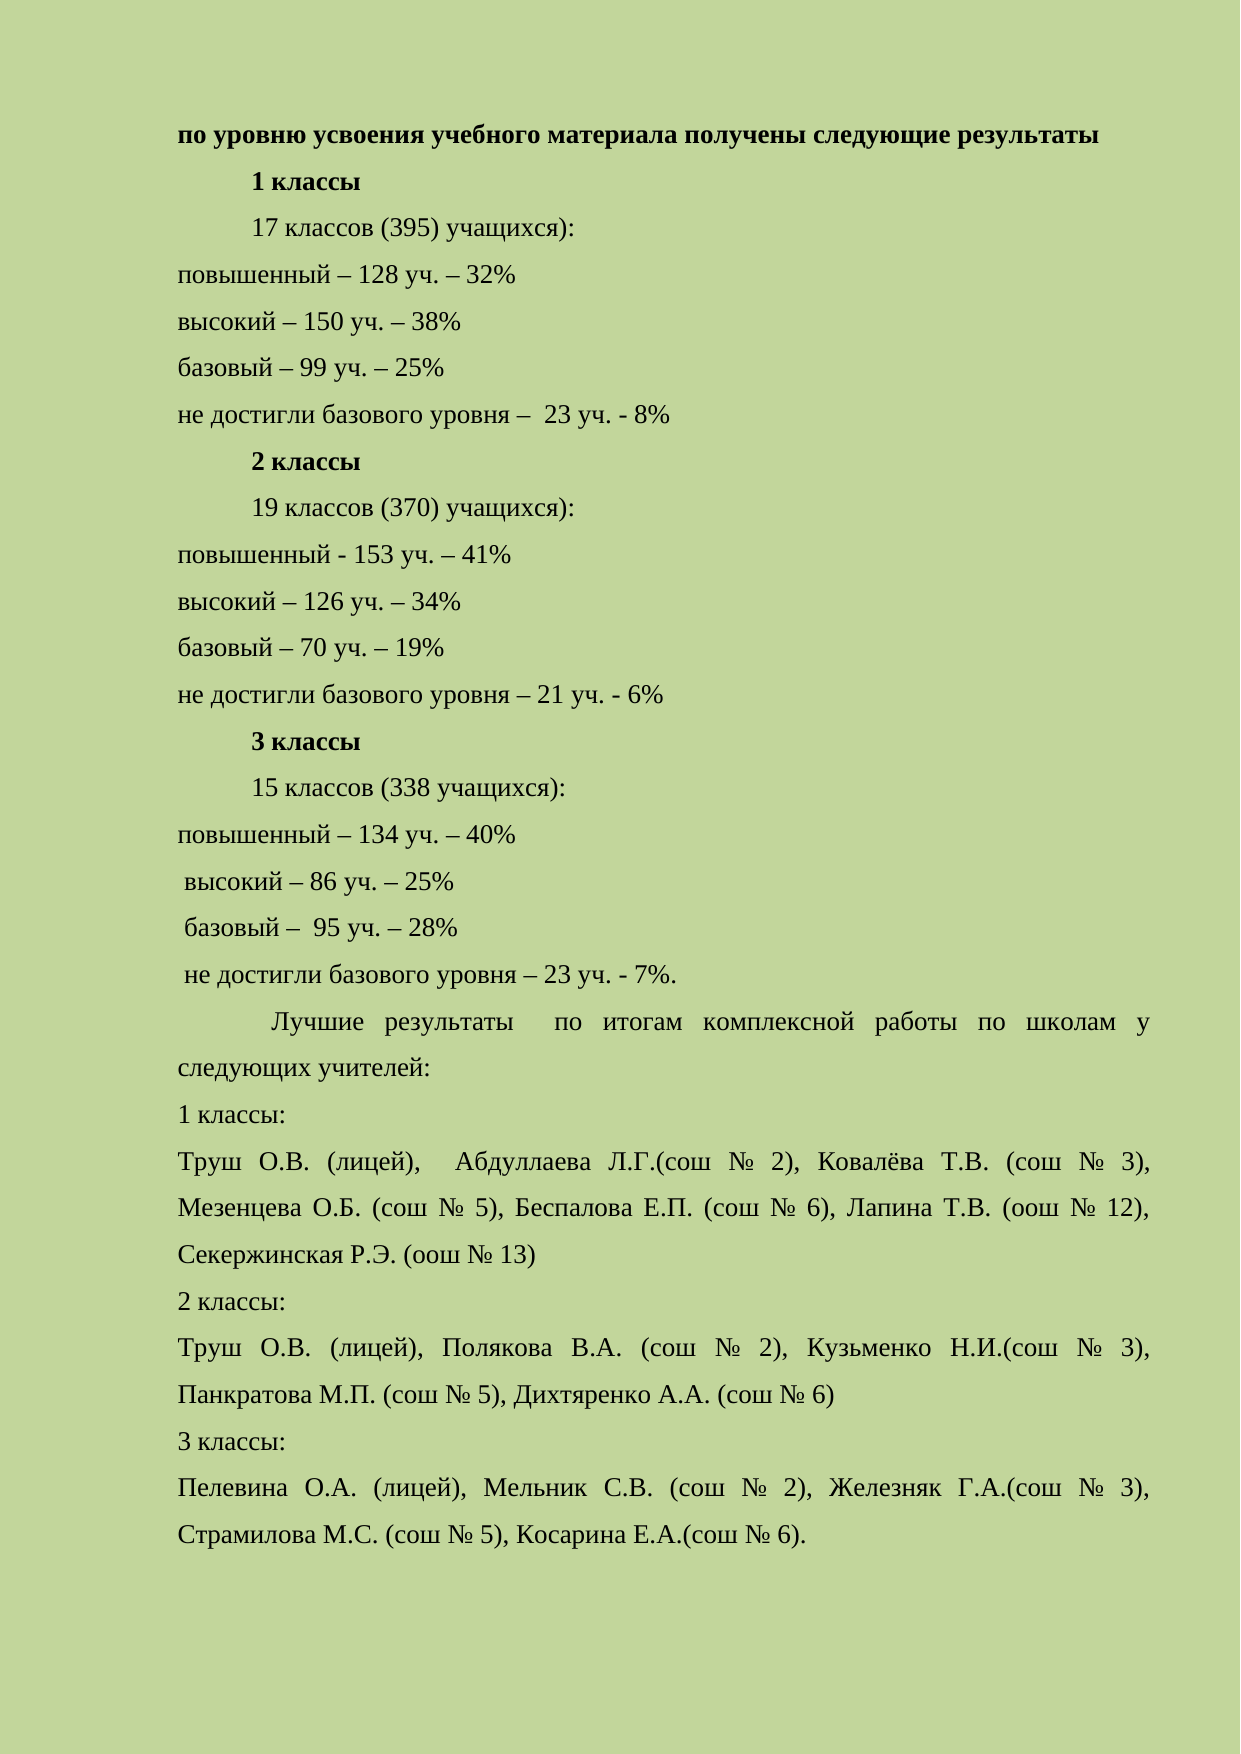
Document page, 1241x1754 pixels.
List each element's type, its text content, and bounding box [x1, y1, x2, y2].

text Труш О.В. (лицей), Абдуллаева Л.Г.(сош № 2), Ковалёва Т.В. (сош № 3), Мезенцева О.Б. (сош № 5), Беспалова Е.П. (сош № 6), Лапина Т.В. (оош № 12), Секержинская Р.Э. (оош № 13) [177, 1145, 1152, 1269]
text Пелевина О.А. (лицей), Мельник С.В. (сош № 2), Железняк Г.А.(сош № 3), Страмилова М.С. (сош № 5), Косарина Е.А.(сош № 6). [177, 1471, 1152, 1549]
text базовый – 95 уч. – 28% [177, 911, 1152, 943]
text 3 классы [177, 725, 1152, 756]
text не достигли базового уровня – 23 уч. - 7%. [177, 958, 1152, 989]
text высокий – 150 уч. – 38% [177, 305, 1152, 336]
text Лучшие результаты по итогам комплексной работы по школам у следующих учителей: [177, 1005, 1152, 1083]
text повышенный – 128 уч. – 32% [177, 258, 1152, 289]
text 3 классы: [177, 1425, 1152, 1456]
text повышенный - 153 уч. – 41% [177, 538, 1152, 569]
text высокий – 126 уч. – 34% [177, 585, 1152, 616]
text 2 классы: [177, 1285, 1152, 1316]
text 1 классы: [177, 1098, 1152, 1129]
text 19 классов (370) учащихся): [177, 491, 1152, 523]
text по уровню усвоения учебного материала получены следующие результаты [177, 118, 1152, 149]
text повышенный – 134 уч. – 40% [177, 818, 1152, 849]
text 15 классов (338 учащихся): [177, 771, 1152, 803]
text не достигли базового уровня – 21 уч. - 6% [177, 678, 1152, 709]
text базовый – 70 уч. – 19% [177, 631, 1152, 663]
text 1 классы [177, 165, 1152, 196]
text 2 классы [177, 445, 1152, 476]
text Труш О.В. (лицей), Полякова В.А. (сош № 2), Кузьменко Н.И.(сош № 3), Панкратова М.П. (сош № 5), Дихтяренко А.А. (сош № 6) [177, 1331, 1152, 1409]
text не достигли базового уровня – 23 уч. - 8% [177, 398, 1152, 429]
text 17 классов (395) учащихся): [177, 211, 1152, 243]
text высокий – 86 уч. – 25% [177, 865, 1152, 896]
text базовый – 99 уч. – 25% [177, 351, 1152, 383]
